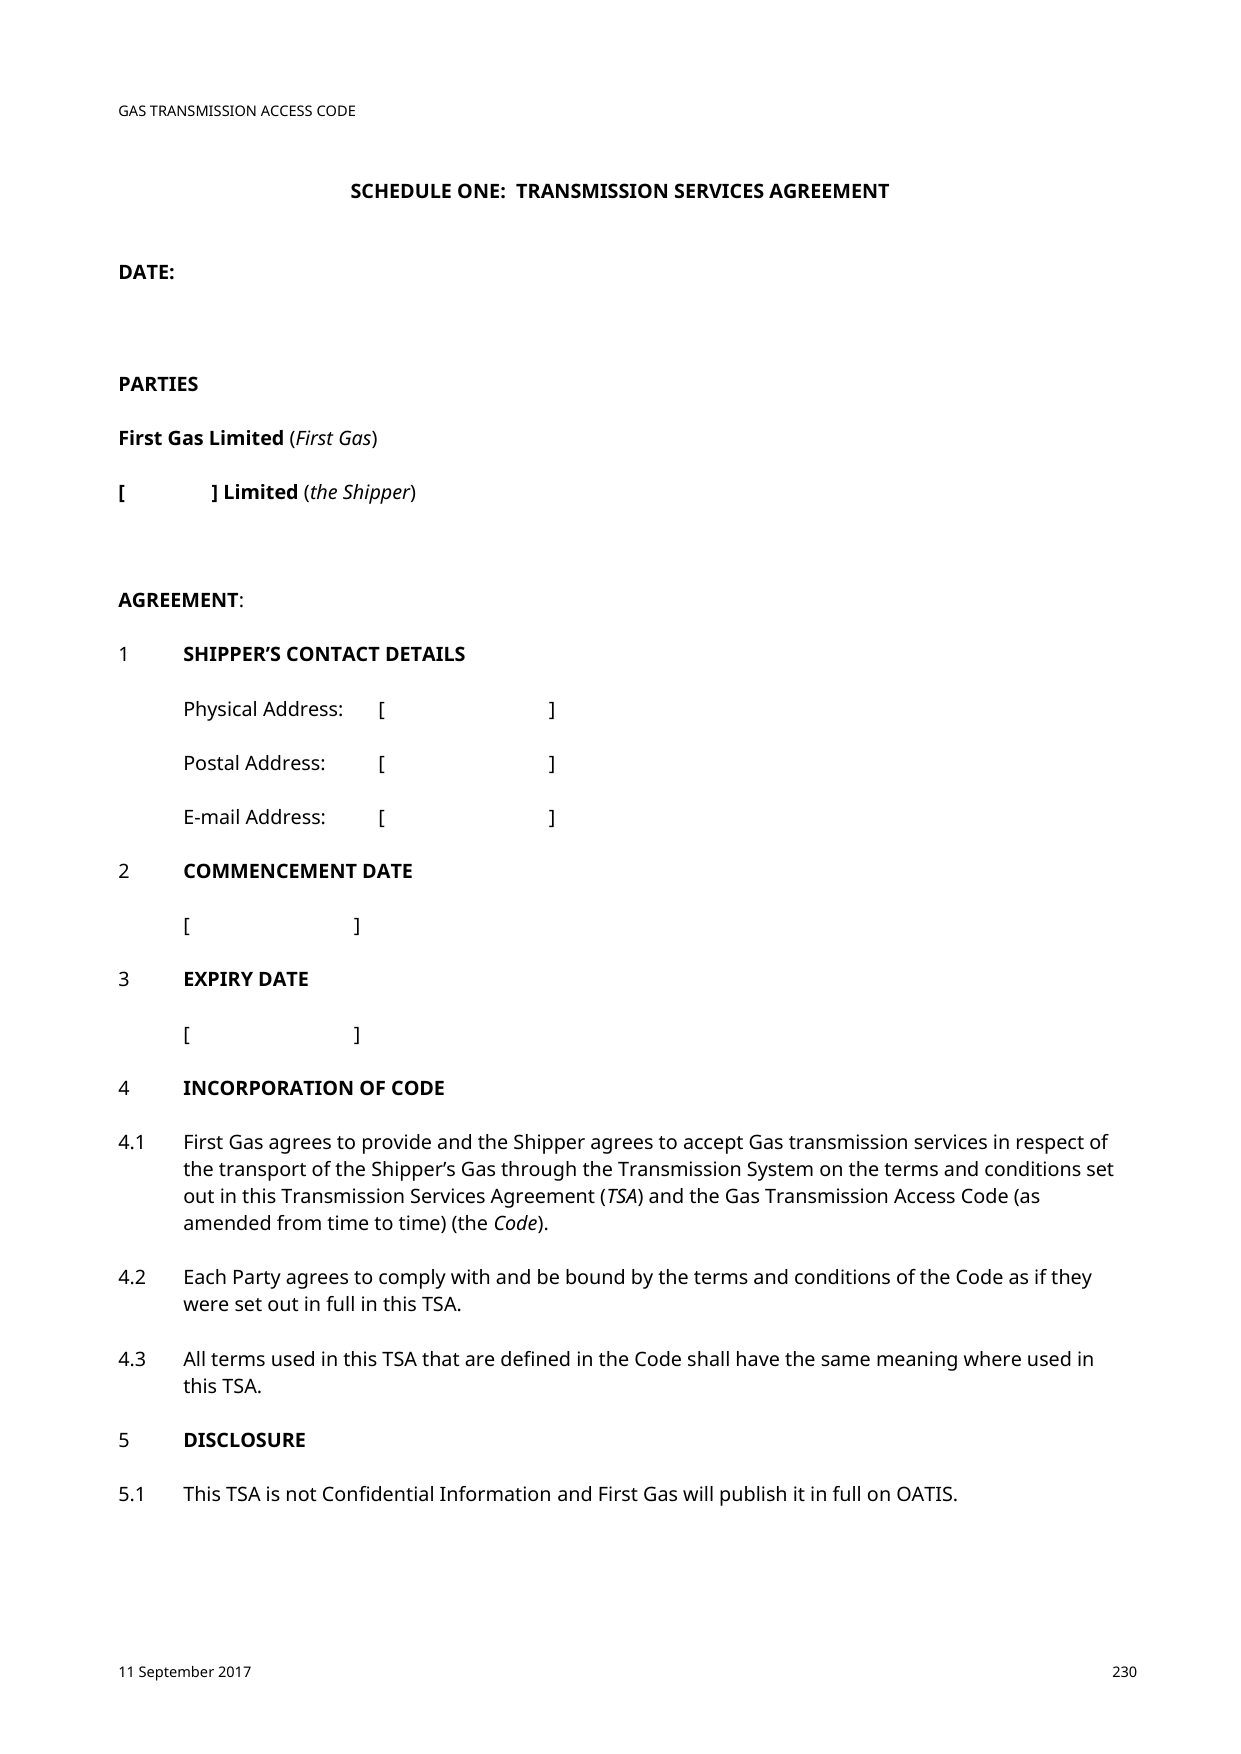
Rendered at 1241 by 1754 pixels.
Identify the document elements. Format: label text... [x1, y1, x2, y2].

text Physical Address: [ ] [118, 695, 1122, 722]
list Each Party agrees to comply with and be bound by the terms and conditions of the Code as if they were set out in full in this TSA. [118, 1263, 1122, 1318]
list INCORPORATION OF CODE [118, 1074, 1122, 1101]
subtitle schedule one: transmission services agreement [118, 177, 1122, 204]
list EXPIRY DATE [118, 966, 1122, 993]
list DISCLOSURE [118, 1426, 1122, 1453]
list SHIPPER’S CONTACT DETAILS [118, 641, 1122, 668]
text First Gas Limited (First Gas) [118, 424, 1122, 451]
list COMMENCEMENT DATE [118, 857, 1122, 884]
text [ ] Limited (the Shipper) [118, 478, 1122, 505]
list First Gas agrees to provide and the Shipper agrees to accept Gas transmission services in respect of the transport of the Shipper’s Gas through the Transmission System on the terms and conditions set out in this Transmission Services Agreement (TSA) and the Gas Transmission Access Code (as amended from time to time) (the Code). [118, 1128, 1122, 1236]
list All terms used in this TSA that are defined in the Code shall have the same meaning where used in this TSA. [118, 1345, 1122, 1399]
text [ ] [118, 1020, 1122, 1047]
text PARTIES [118, 370, 1122, 397]
text [ ] [118, 911, 1122, 938]
text Postal Address: [ ] [118, 749, 1122, 776]
text Date: [118, 258, 1122, 285]
text AGREEMENT: [118, 586, 1122, 613]
text E-mail Address: [ ] [118, 803, 1122, 830]
list This TSA is not Confidential Information and First Gas will publish it in full on OATIS. [118, 1480, 1122, 1507]
